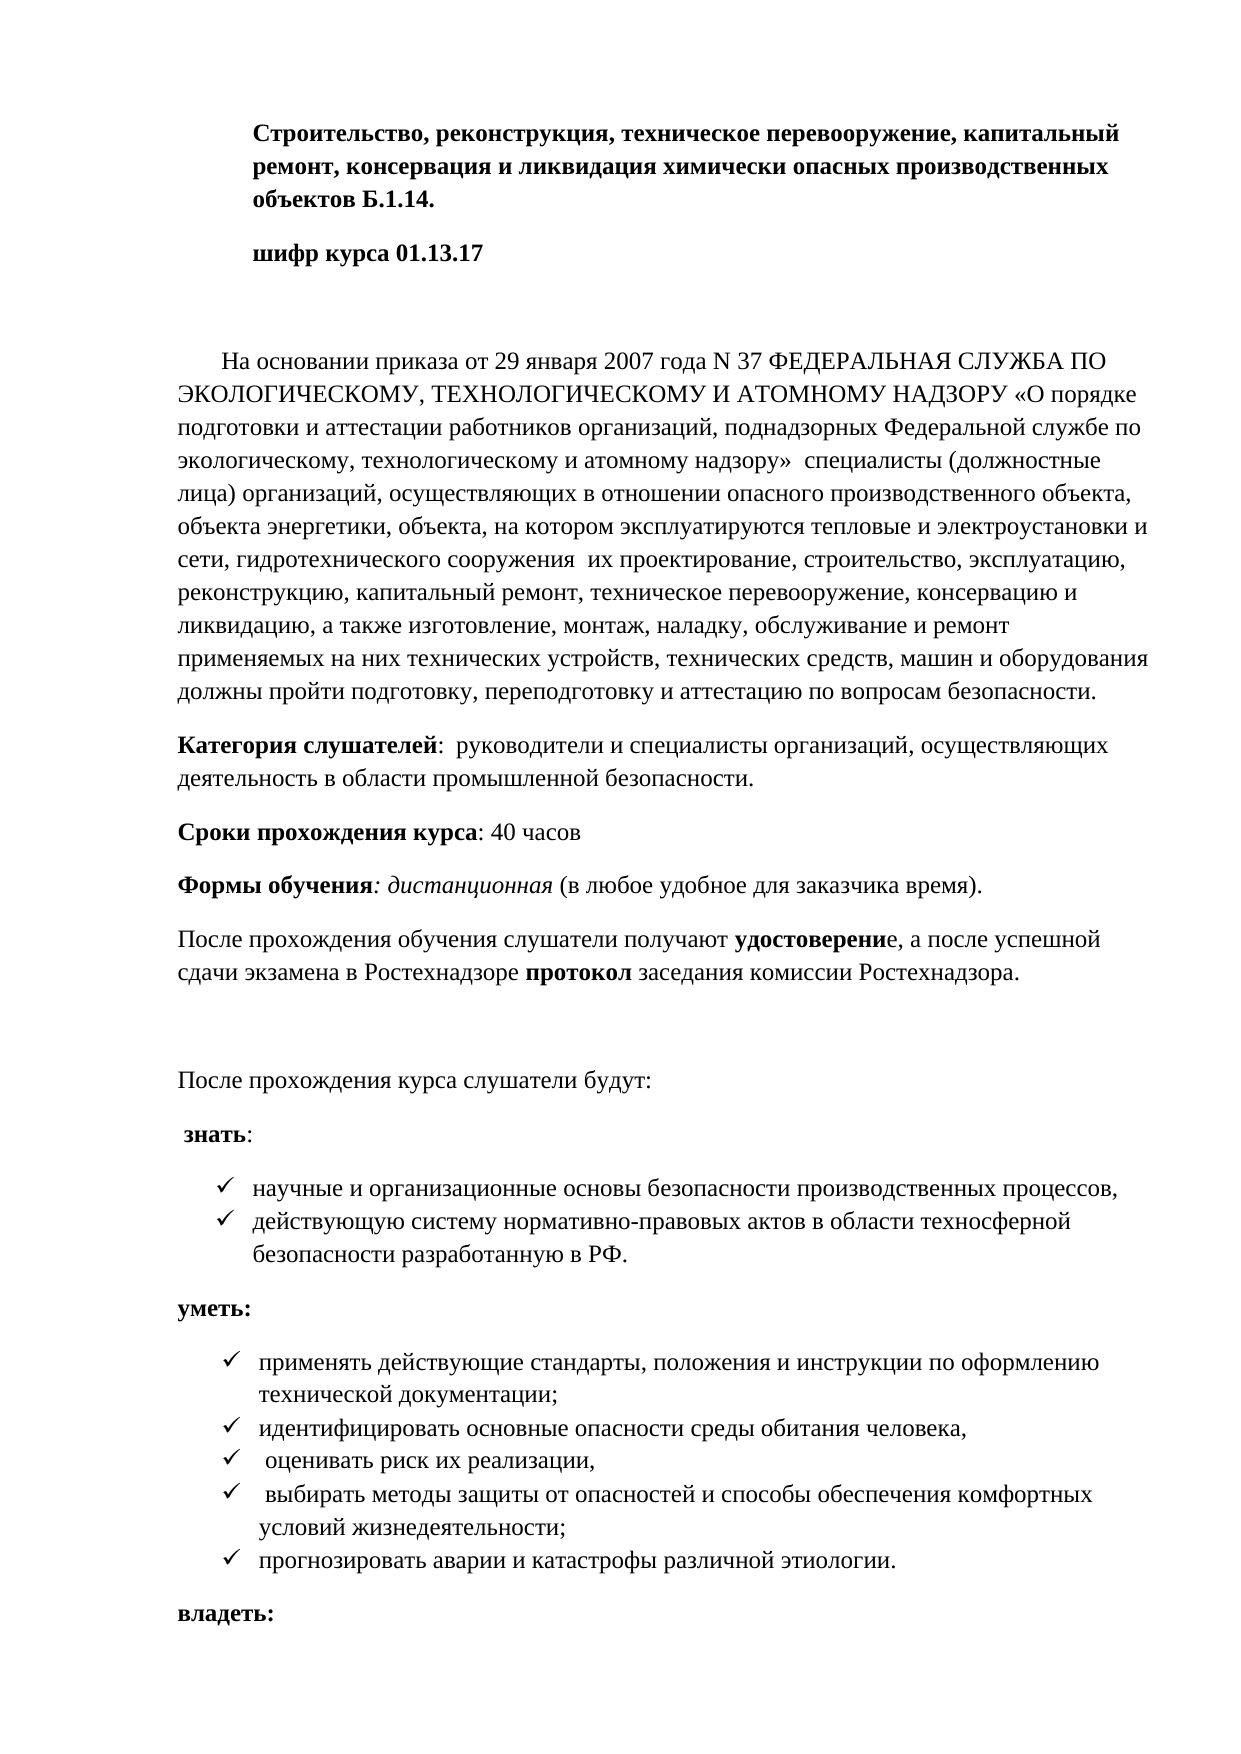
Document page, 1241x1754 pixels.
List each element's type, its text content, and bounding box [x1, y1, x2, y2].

text После прохождения курса слушатели будут: [177, 1065, 1152, 1094]
text уметь: [177, 1293, 1152, 1321]
list выбирать методы защиты от опасностей и способы обеспечения комфортных условий жизнедеятельности; [221, 1479, 1152, 1540]
text шифр курса 01.13.17 [252, 238, 1152, 267]
text владеть: [177, 1598, 1152, 1627]
text Сроки прохождения курса: 40 часов [177, 817, 1152, 845]
text После прохождения обучения слушатели получают удостоверение, а после успешной сдачи экзамена в Ростехнадзоре протокол заседания комиссии Ростехнадзора. [177, 924, 1152, 986]
list применять действующие стандарты, положения и инструкции по оформлению технической документации; [221, 1347, 1152, 1408]
text Строительство, реконструкция, техническое перевооружение, капитальный ремонт, консервация и ликвидация химически опасных производственных объектов Б.1.14. [252, 118, 1152, 213]
text знать: [177, 1119, 1152, 1148]
text Категория слушателей: руководители и специалисты организаций, осуществляющих деятельность в области промышленной безопасности. [177, 730, 1152, 792]
list прогнозировать аварии и катастрофы различной этиологии. [221, 1545, 1152, 1573]
list действующую систему нормативно-правовых актов в области техносферной безопасности разработанную в РФ. [215, 1206, 1152, 1268]
list идентифицировать основные опасности среды обитания человека, [221, 1413, 1152, 1441]
text На основании приказа от 29 января 2007 года N 37 ФЕДЕРАЛЬНАЯ СЛУЖБА ПО ЭКОЛОГИЧЕСКОМУ, ТЕХНОЛОГИЧЕСКОМУ И АТОМНОМУ НАДЗОРУ «О порядке подготовки и аттестации работников организаций, поднадзорных Федеральной службе по экологическому, технологическому и атомному надзору» специалисты (должностные лица) организаций, осуществляющих в отношении опасного производственного объекта, объекта энергетики, объекта, на котором эксплуатируются тепловые и электроустановки и сети, гидротехнического сооружения их проектирование, строительство, эксплуатацию, реконструкцию, капитальный ремонт, техническое перевооружение, консервацию и ликвидацию, а также изготовление, монтаж, наладку, обслуживание и ремонт применяемых на них технических устройств, технических средств, машин и оборудования должны пройти подготовку, переподготовку и аттестацию по вопросам безопасности. [177, 346, 1152, 705]
list оценивать риск их реализации, [221, 1446, 1152, 1474]
list научные и организационные основы безопасности производственных процессов, [215, 1173, 1152, 1202]
text Формы обучения: дистанционная (в любое удобное для заказчика время). [177, 871, 1152, 899]
